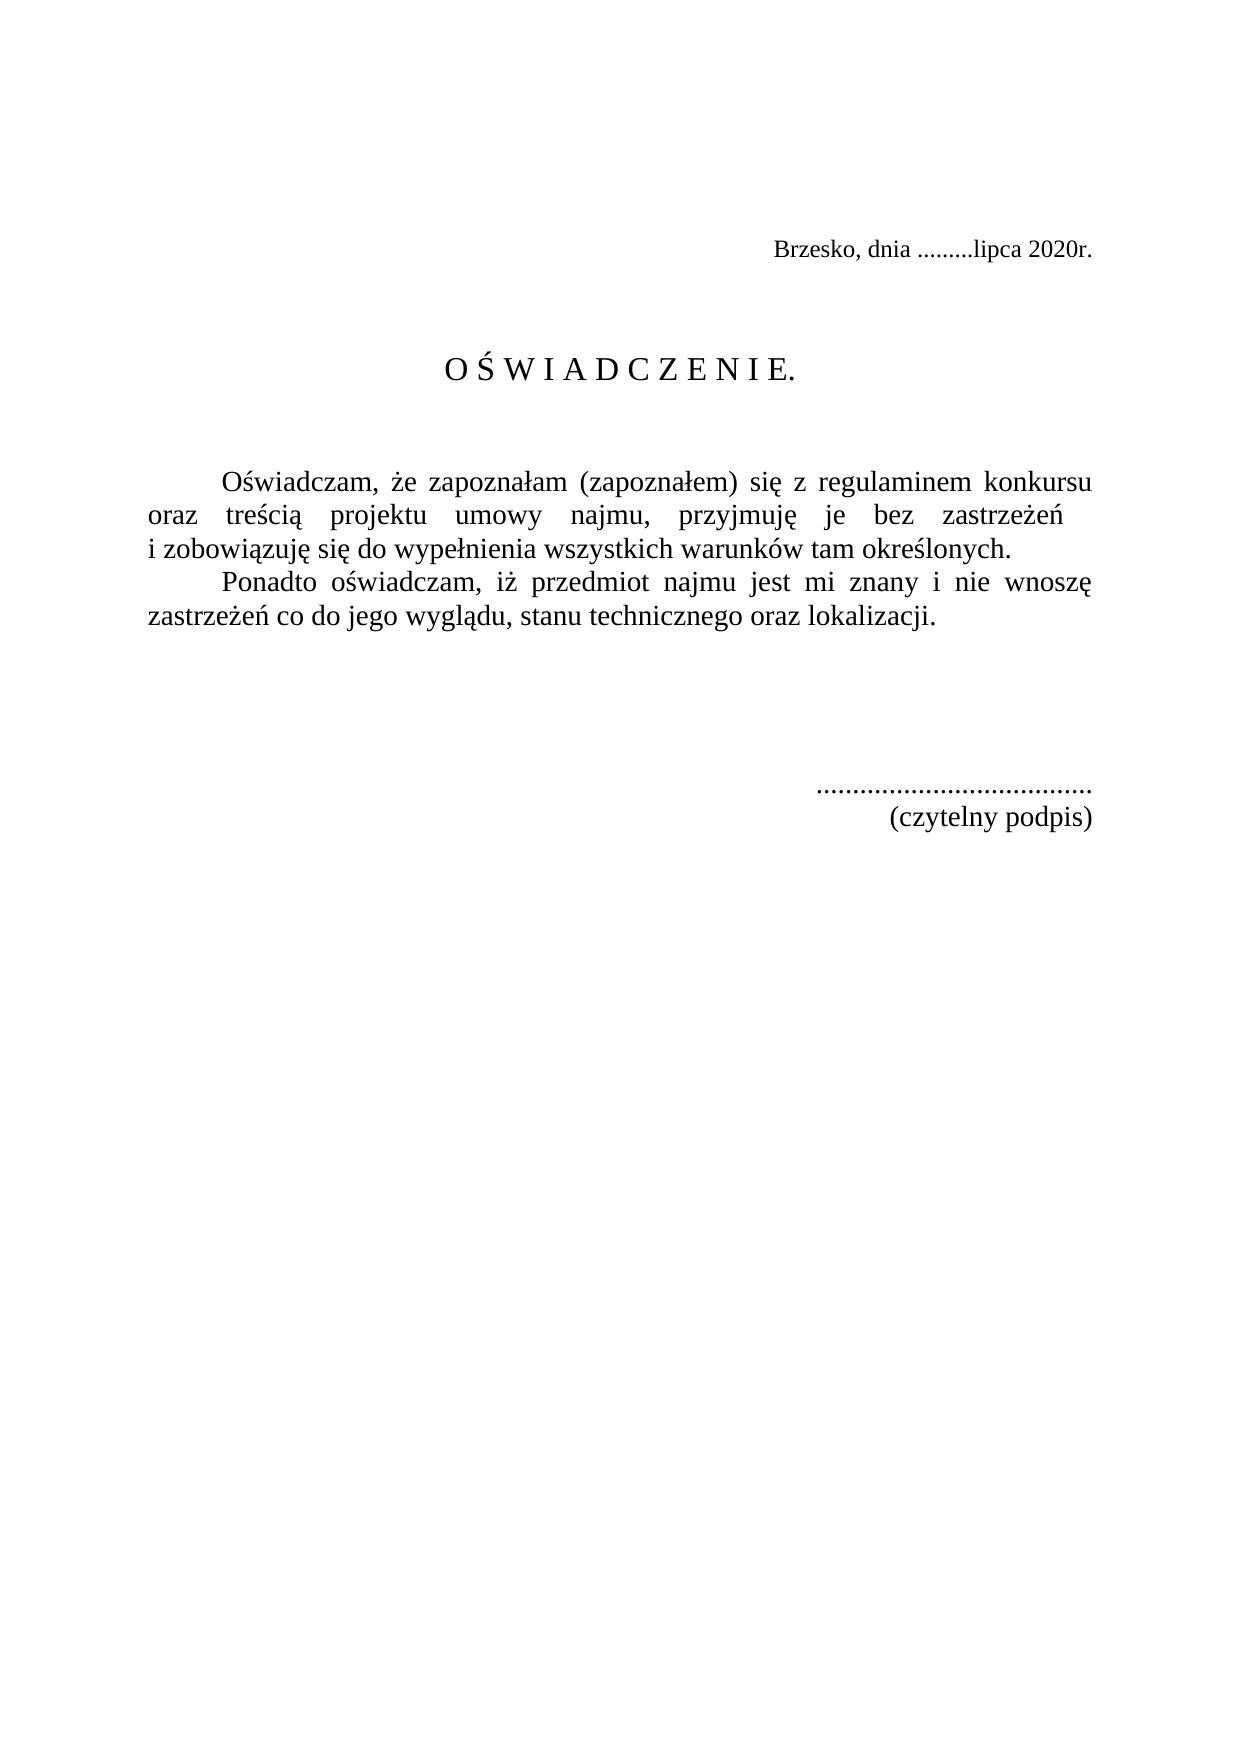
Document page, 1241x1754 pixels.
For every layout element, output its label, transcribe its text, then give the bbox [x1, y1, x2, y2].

text (czytelny podpis) [148, 799, 1093, 833]
text Ponadto oświadczam, iż przedmiot najmu jest mi znany i nie wnoszę zastrzeżeń co do jego wyglądu, stanu technicznego oraz lokalizacji. [148, 564, 1093, 632]
text O Ś W I A D C Z E N I E. [148, 349, 1093, 387]
text Oświadczam, że zapoznałam (zapoznałem) się z regulaminem konkursu oraz treścią projektu umowy najmu, przyjmuję je bez zastrzeżeń i zobowiązuję się do wypełnienia wszystkich warunków tam określonych. [148, 464, 1093, 564]
subtitle Brzesko, dnia .........lipca 2020r. [148, 234, 1093, 263]
text ...................................... [148, 766, 1093, 799]
